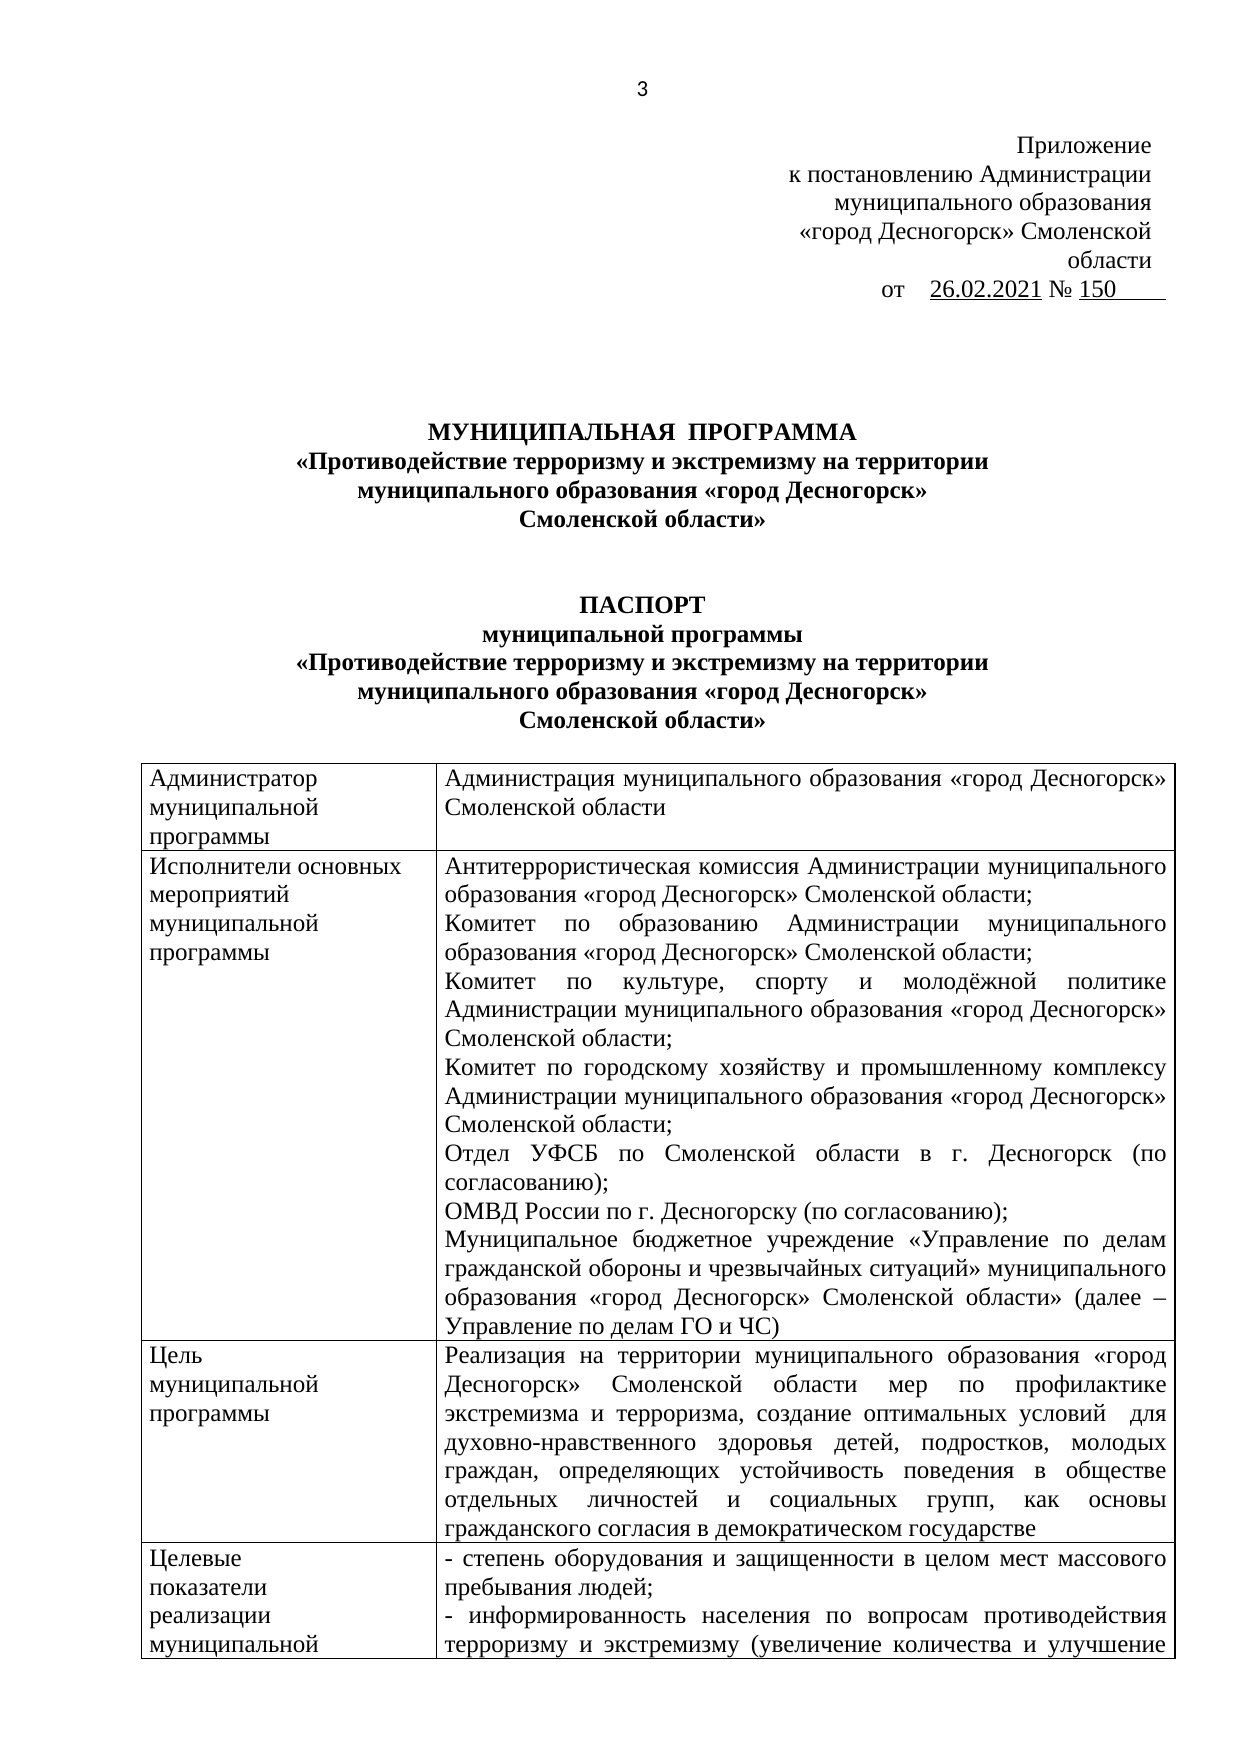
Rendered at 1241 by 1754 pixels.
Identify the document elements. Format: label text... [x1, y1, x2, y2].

table_header Администрация муниципального образования «город Десногорск» Смоленской области [437, 764, 1174, 850]
text Смоленской области» [133, 504, 1152, 532]
table_header Администратор муниципальной программы [142, 764, 436, 850]
text Приложение [133, 130, 1152, 159]
table_cell Исполнители основных мероприятий муниципальной программы [142, 851, 436, 1339]
text «Противодействие терроризму и экстремизму на территории [133, 446, 1152, 475]
text муниципального образования «город Десногорск» [133, 676, 1152, 705]
table_cell Цель муниципальной программы [142, 1341, 436, 1542]
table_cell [437, 1543, 1174, 1658]
text от 26.02.2021 № 150 [133, 274, 1152, 302]
text МУНИЦИПАЛЬНАЯ ПРОГРАММА [133, 417, 1152, 446]
table_cell Реализация на территории муниципального образования «город Десногорск» Смоленской области мер по профилактике экстремизма и терроризма, создание оптимальных условий для духовно-нравственного здоровья детей, подростков, молодых граждан, определяющих устойчивость поведения в обществе отдельных личностей и социальных групп, как основы гражданского согласия в демократическом государстве [437, 1341, 1174, 1542]
text Смоленской области» [133, 705, 1152, 734]
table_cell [142, 1543, 436, 1658]
text «город Десногорск» Смоленской области [133, 216, 1152, 274]
text к постановлению Администрации [133, 159, 1152, 187]
text муниципальной программы [133, 619, 1152, 647]
text муниципального образования «город Десногорск» [133, 475, 1152, 504]
text муниципального образования [133, 187, 1152, 216]
text ПАСПОРТ [133, 590, 1152, 619]
table_cell Антитеррористическая комиссия Администрации муниципального образования «город Десногорск» Смоленской области; Комитет по образованию Администрации муниципального образования «город Десногорск» Смоленской области; Комитет по культуре, спорту и молодёжной политике Администрации муниципального образования «город Десногорск» Смоленской области; Комитет по городскому хозяйству и промышленному комплексу Администрации муниципального образования «город Десногорск» Смоленской области; Отдел УФСБ по Смоленской области в г. Десногорск (по согласованию); ОМВД России по г. Десногорску (по согласованию); Муниципальное бюджетное учреждение «Управление по делам гражданской обороны и чрезвычайных ситуаций» муниципального образования «город Десногорск» Смоленской области» (далее – Управление по делам ГО и ЧС) [437, 851, 1174, 1339]
text «Противодействие терроризму и экстремизму на территории [133, 647, 1152, 676]
